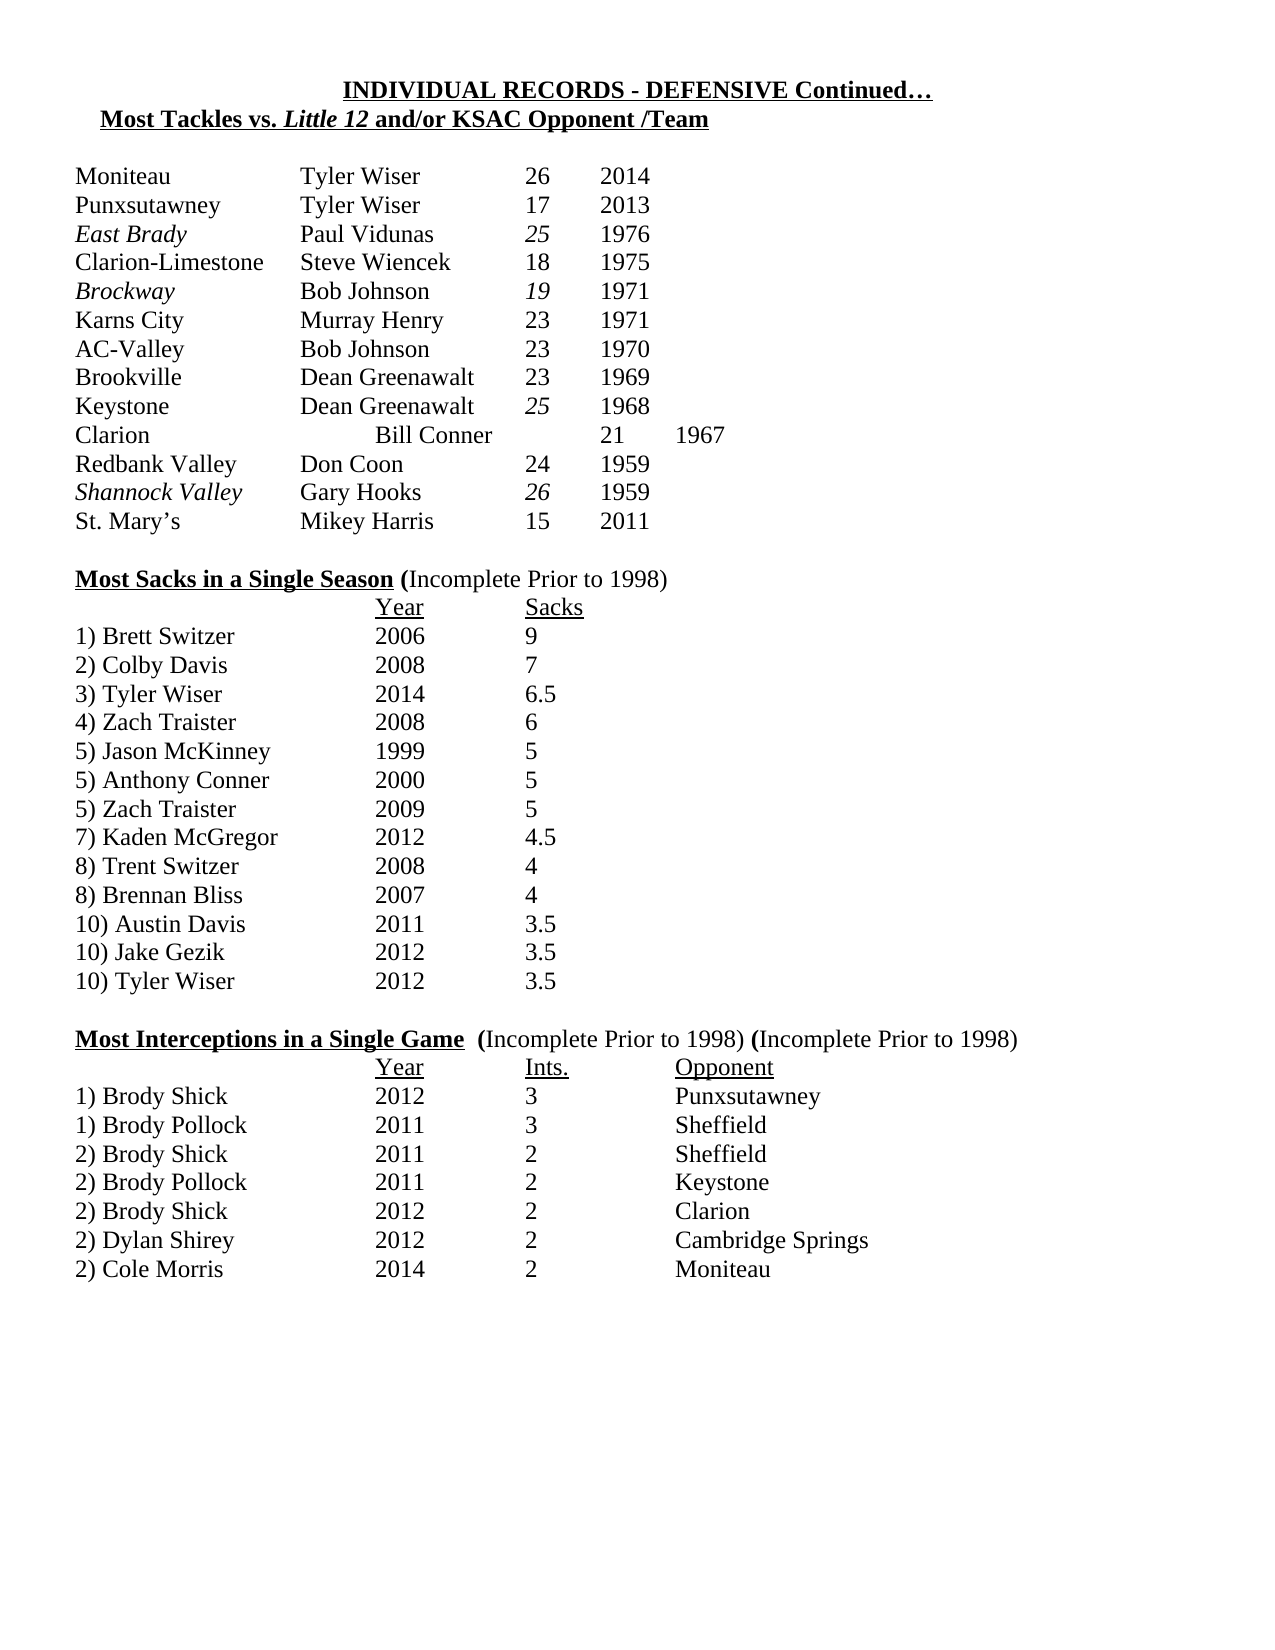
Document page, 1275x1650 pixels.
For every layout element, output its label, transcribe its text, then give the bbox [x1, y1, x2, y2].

text 7) Kaden McGregor 2012 4.5 [75, 822, 1200, 851]
text 1) Brody Pollock 2011 3 Sheffield [75, 1110, 1200, 1139]
text Clarion-Limestone Steve Wiencek 18 1975 [75, 247, 1200, 276]
text 2) Brody Shick 2012 2 Clarion [75, 1196, 1200, 1225]
text Punxsutawney Tyler Wiser 17 2013 [75, 190, 1200, 219]
text Redbank Valley Don Coon 24 1959 [75, 449, 1200, 477]
text 2) Dylan Shirey 2012 2 Cambridge Springs [75, 1225, 1200, 1254]
text 5) Zach Traister 2009 5 [75, 794, 1200, 822]
text 10) Austin Davis 2011 3.5 [75, 909, 1200, 937]
text 2) Colby Davis 2008 7 [75, 650, 1200, 679]
text 4) Zach Traister 2008 6 [75, 707, 1200, 736]
text Year Sacks [300, 592, 1200, 621]
text Most Tackles vs. Little 12 and/or KSAC Opponent /Team [75, 104, 1200, 132]
text 5) Anthony Conner 2000 5 [75, 765, 1200, 794]
text INDIVIDUAL RECORDS - DEFENSIVE Continued… [75, 75, 1200, 104]
text Most Sacks in a Single Season (Incomplete Prior to 1998) [75, 564, 1200, 592]
text 8) Brennan Bliss 2007 4 [75, 880, 1200, 909]
text East Brady Paul Vidunas 25 1976 [75, 219, 1200, 247]
text Moniteau Tyler Wiser 26 2014 [75, 161, 1200, 190]
text 2) Cole Morris 2014 2 Moniteau [75, 1254, 1200, 1282]
text Keystone Dean Greenawalt 25 1968 [75, 391, 1200, 420]
text Karns City Murray Henry 23 1971 [75, 305, 1200, 334]
text AC-Valley Bob Johnson 23 1970 [75, 334, 1200, 362]
text 2) Brody Shick 2011 2 Sheffield [75, 1139, 1200, 1167]
text 10) Jake Gezik 2012 3.5 [75, 937, 1200, 966]
text 1) Brody Shick 2012 3 Punxsutawney [75, 1081, 1200, 1110]
text 1) Brett Switzer 2006 9 [75, 621, 1200, 650]
text Brookville Dean Greenawalt 23 1969 [75, 362, 1200, 391]
text Most Interceptions in a Single Game (Incomplete Prior to 1998) (Incomplete Prior to 1998) [75, 1024, 1200, 1052]
text Year Ints. Opponent [300, 1052, 1200, 1081]
text 5) Jason McKinney 1999 5 [75, 736, 1200, 765]
text Brockway Bob Johnson 19 1971 [75, 276, 1200, 305]
text 2) Brody Pollock 2011 2 Keystone [75, 1167, 1200, 1196]
text 10) Tyler Wiser 2012 3.5 [75, 966, 1200, 995]
text Shannock Valley Gary Hooks 26 1959 [75, 477, 1200, 506]
text 3) Tyler Wiser 2014 6.5 [75, 679, 1200, 707]
text 8) Trent Switzer 2008 4 [75, 851, 1200, 880]
text St. Mary’s Mikey Harris 15 2011 [75, 506, 1200, 535]
text Clarion Bill Conner 21 1967 [75, 420, 1200, 449]
